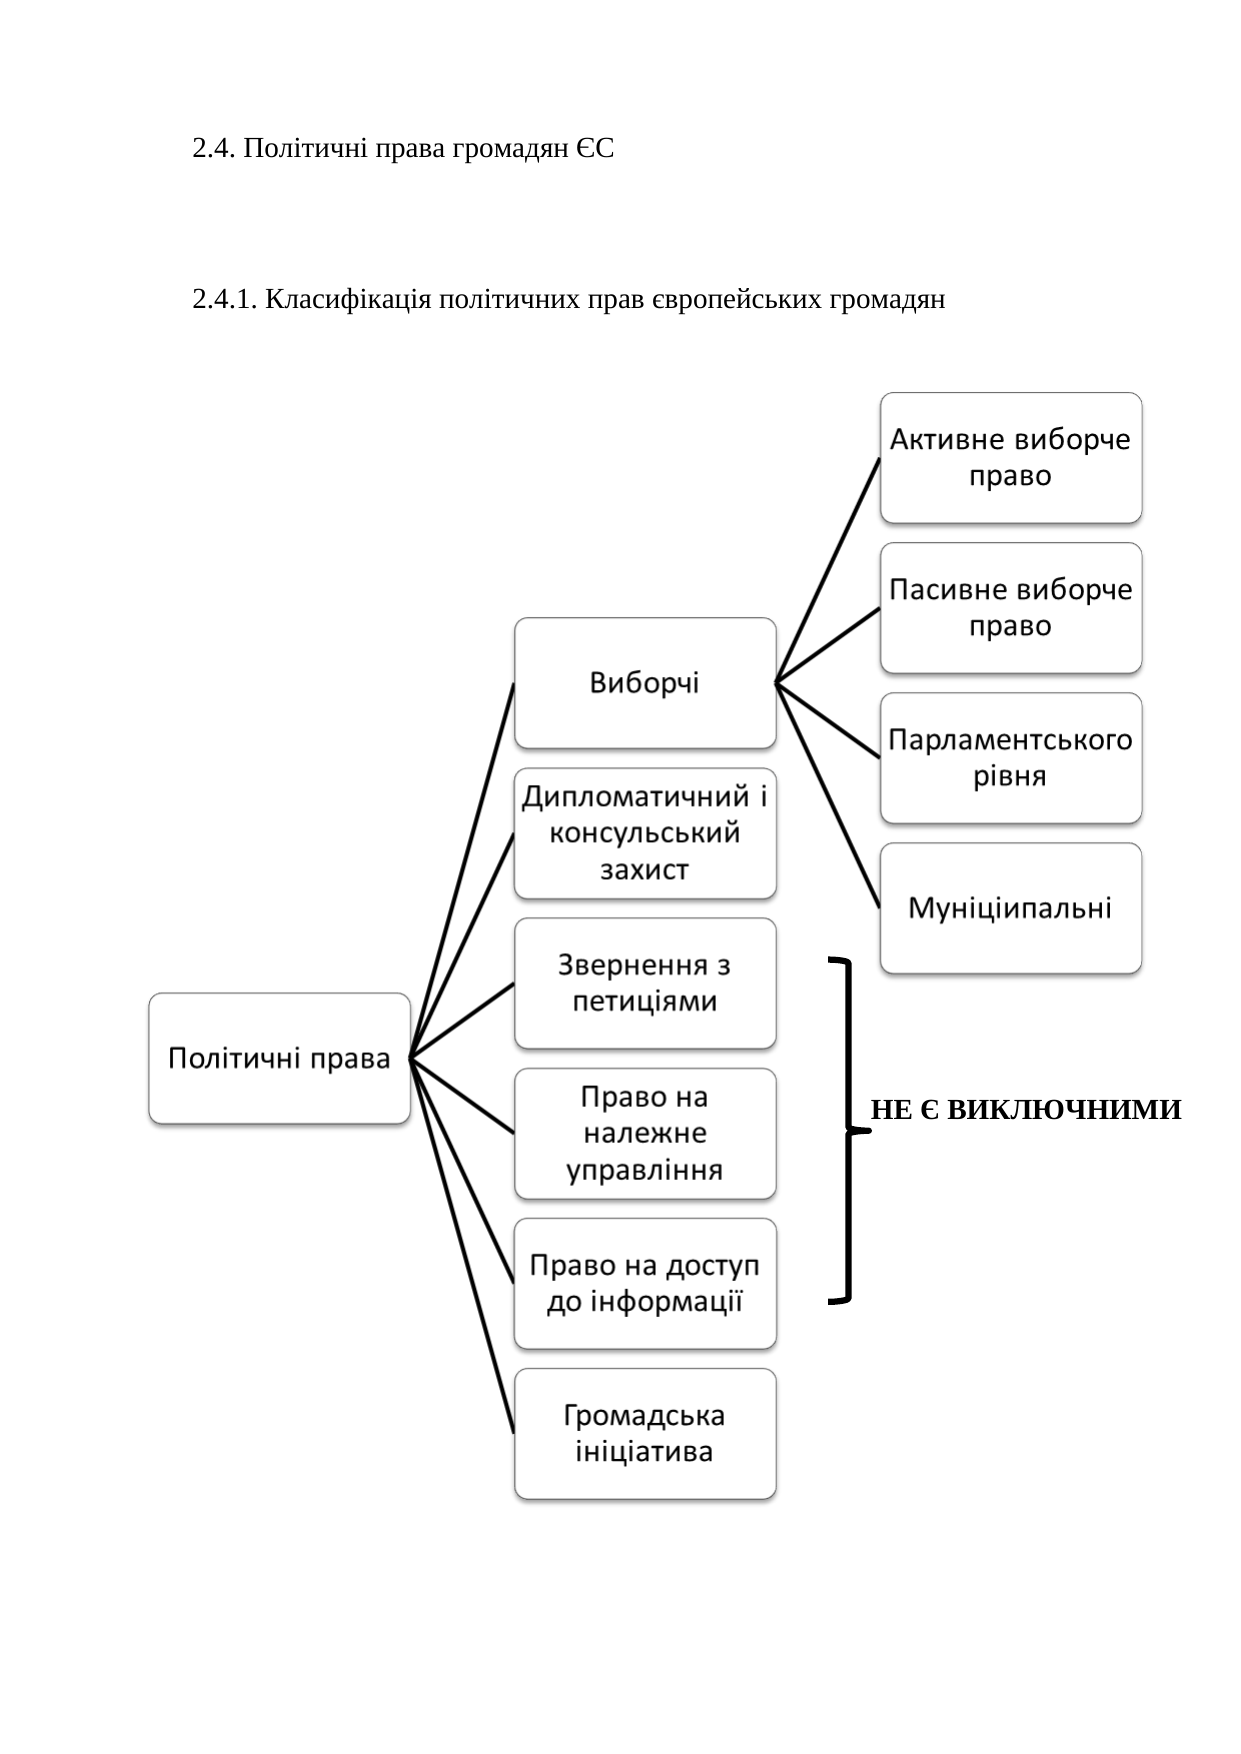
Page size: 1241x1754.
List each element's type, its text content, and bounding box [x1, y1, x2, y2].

picture [1129, 1101, 1134, 1118]
picture [142, 389, 1150, 1510]
text 2.4.1. Класифікація політичних прав європейських громадян [118, 282, 1181, 315]
subtitle 2.4. Політичні права громадян ЄС [118, 131, 1181, 164]
